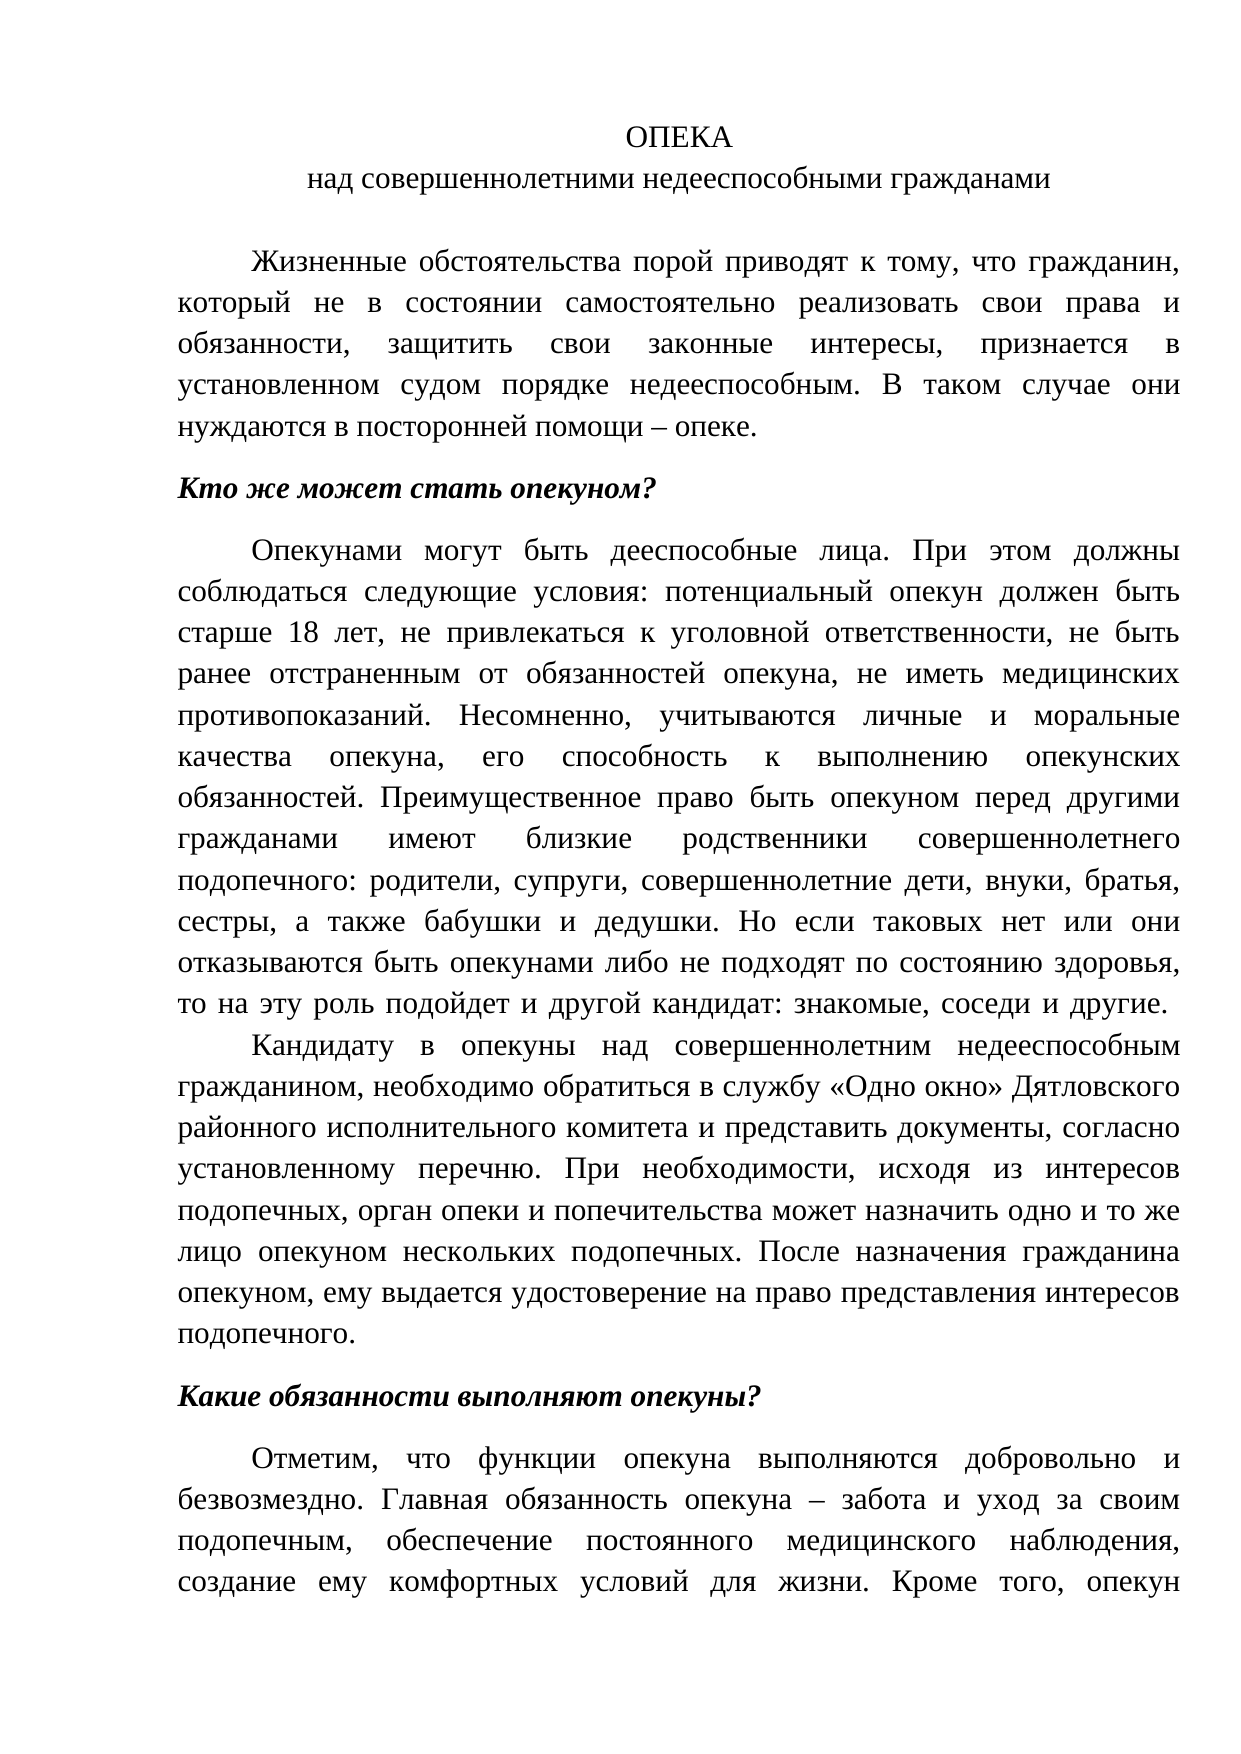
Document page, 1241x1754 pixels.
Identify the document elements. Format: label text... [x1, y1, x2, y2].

text ОПЕКА [177, 118, 1181, 154]
text Какие обязанности выполняют опекуны? [177, 1377, 1181, 1413]
text Опекунами могут быть дееспособные лица. При этом должны соблюдаться следующие условия: потенциальный опекун должен быть старше 18 лет, не привлекаться к уголовной ответственности, не быть ранее отстраненным от обязанностей опекуна, не иметь медицинских противопоказаний. Несомненно, учитываются личные и моральные качества опекуна, его способность к выполнению опекунских обязанностей. Преимущественное право быть опекуном перед другими гражданами имеют близкие родственники совершеннолетнего подопечного: родители, супруги, совершеннолетние дети, внуки, братья, сестры, а также бабушки и дедушки. Но если таковых нет или они отказываются быть опекунами либо не подходят по состоянию здоровья, то на эту роль подойдет и другой кандидат: знакомые, соседи и другие. Кандидату в опекуны над совершеннолетним недееспособным гражданином, необходимо обратиться в службу «Одно окно» Дятловского районного исполнительного комитета и представить документы, согласно установленному перечню. При необходимости, исходя из интересов подопечных, орган опеки и попечительства может назначить одно и то же лицо опекуном нескольких подопечных. После назначения гражданина опекуном, ему выдается удостоверение на право представления интересов подопечного. [177, 531, 1181, 1351]
text над совершеннолетними недееспособными гражданами [177, 159, 1181, 195]
text Жизненные обстоятельства порой приводят к тому, что гражданин, который не в состоянии самостоятельно реализовать свои права и обязанности, защитить свои законные интересы, признается в установленном судом порядке недееспособным. В таком случае они нуждаются в посторонней помощи – опеке. [177, 242, 1181, 443]
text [177, 1439, 1181, 1599]
text Кто же может стать опекуном? [177, 469, 1181, 505]
